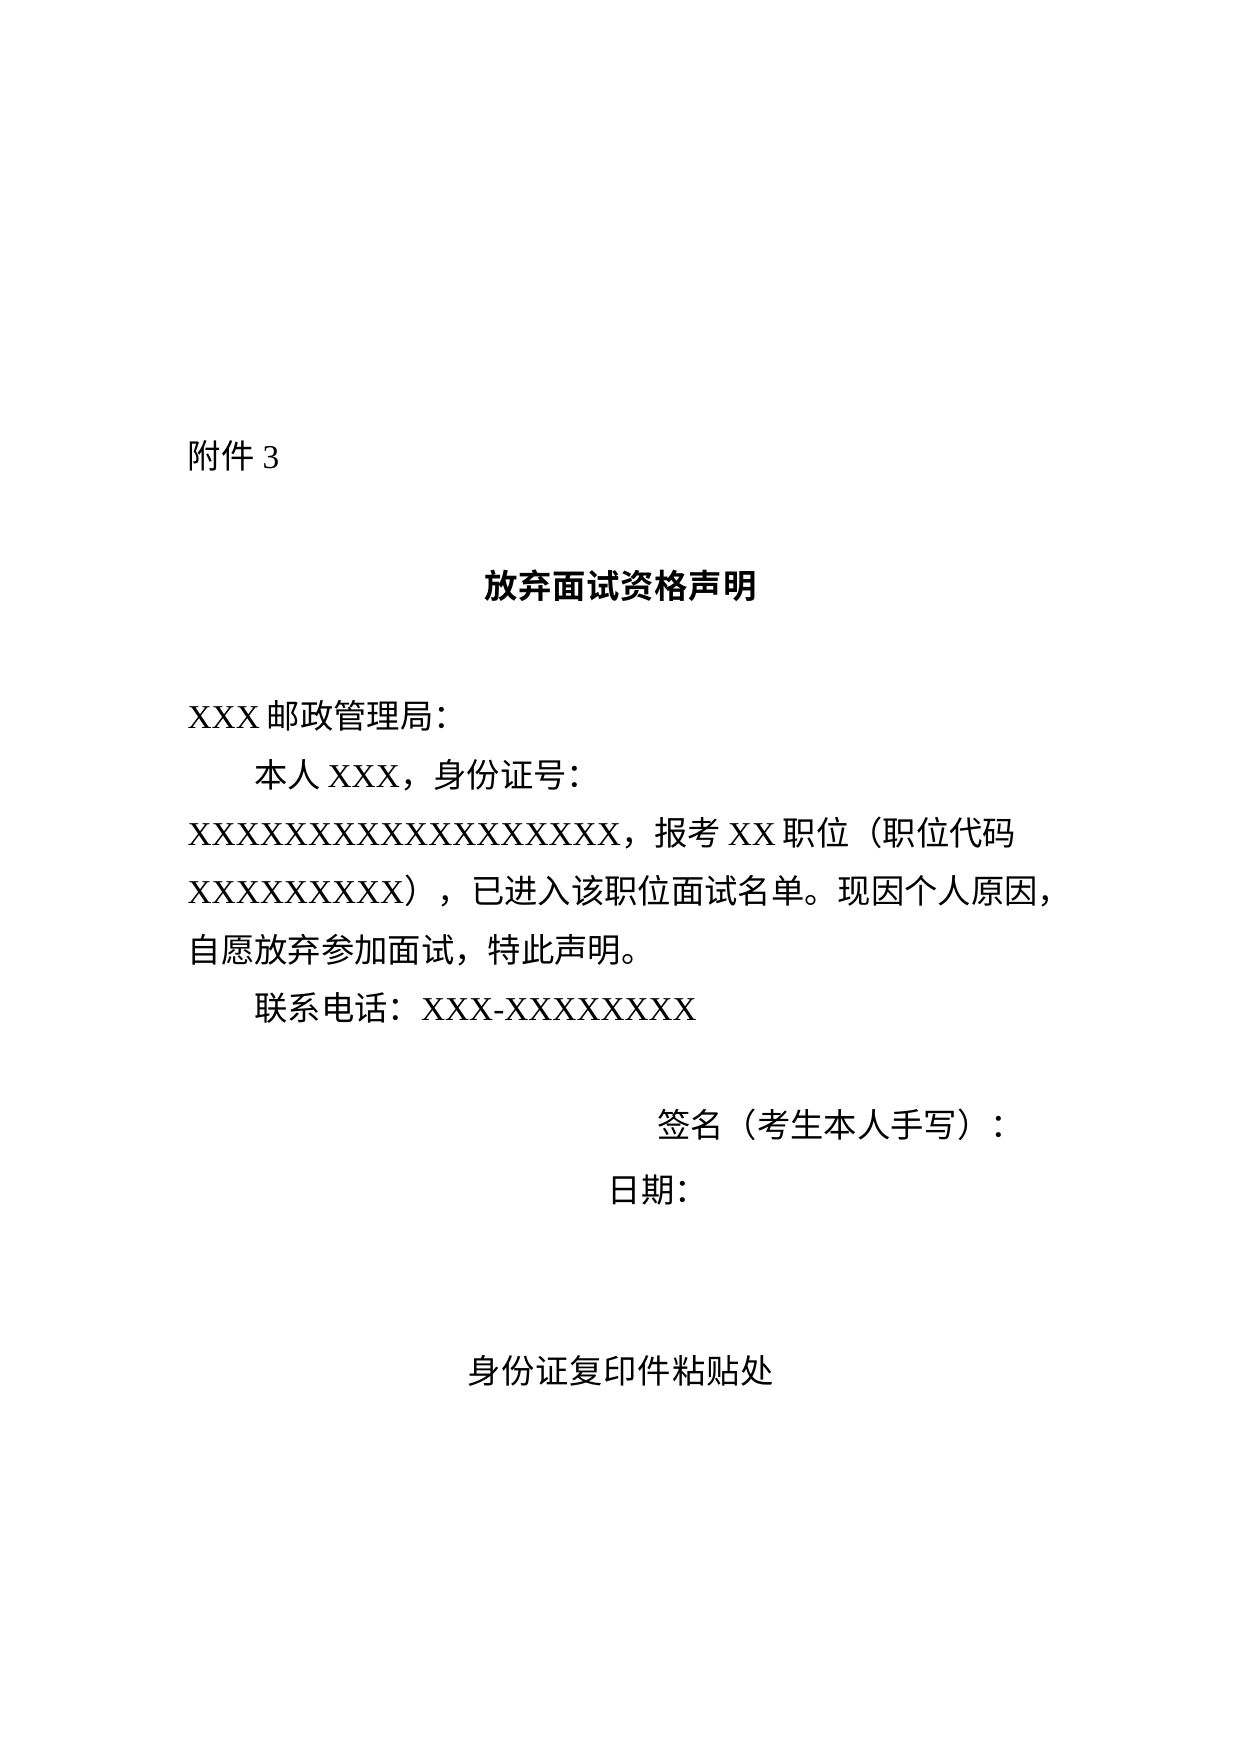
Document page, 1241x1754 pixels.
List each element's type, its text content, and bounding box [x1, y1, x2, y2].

text XXX邮政管理局： [187, 682, 1053, 740]
text 附件3 [187, 422, 1053, 487]
text 签名（考生本人手写）： [187, 1090, 1023, 1155]
text 身份证复印件粘贴处 [187, 1337, 1053, 1402]
text 本人XXX，身份证号：XXXXXXXXXXXXXXXXXX，报考XX职位（职位代码XXXXXXXXX），已进入该职位面试名单。现因个人原因，自愿放弃参加面试，特此声明。 [187, 740, 1053, 974]
text 日期： [187, 1155, 1053, 1220]
text 放弃面试资格声明 [187, 552, 1053, 617]
text 联系电话：XXX-XXXXXXXX [187, 974, 1053, 1032]
